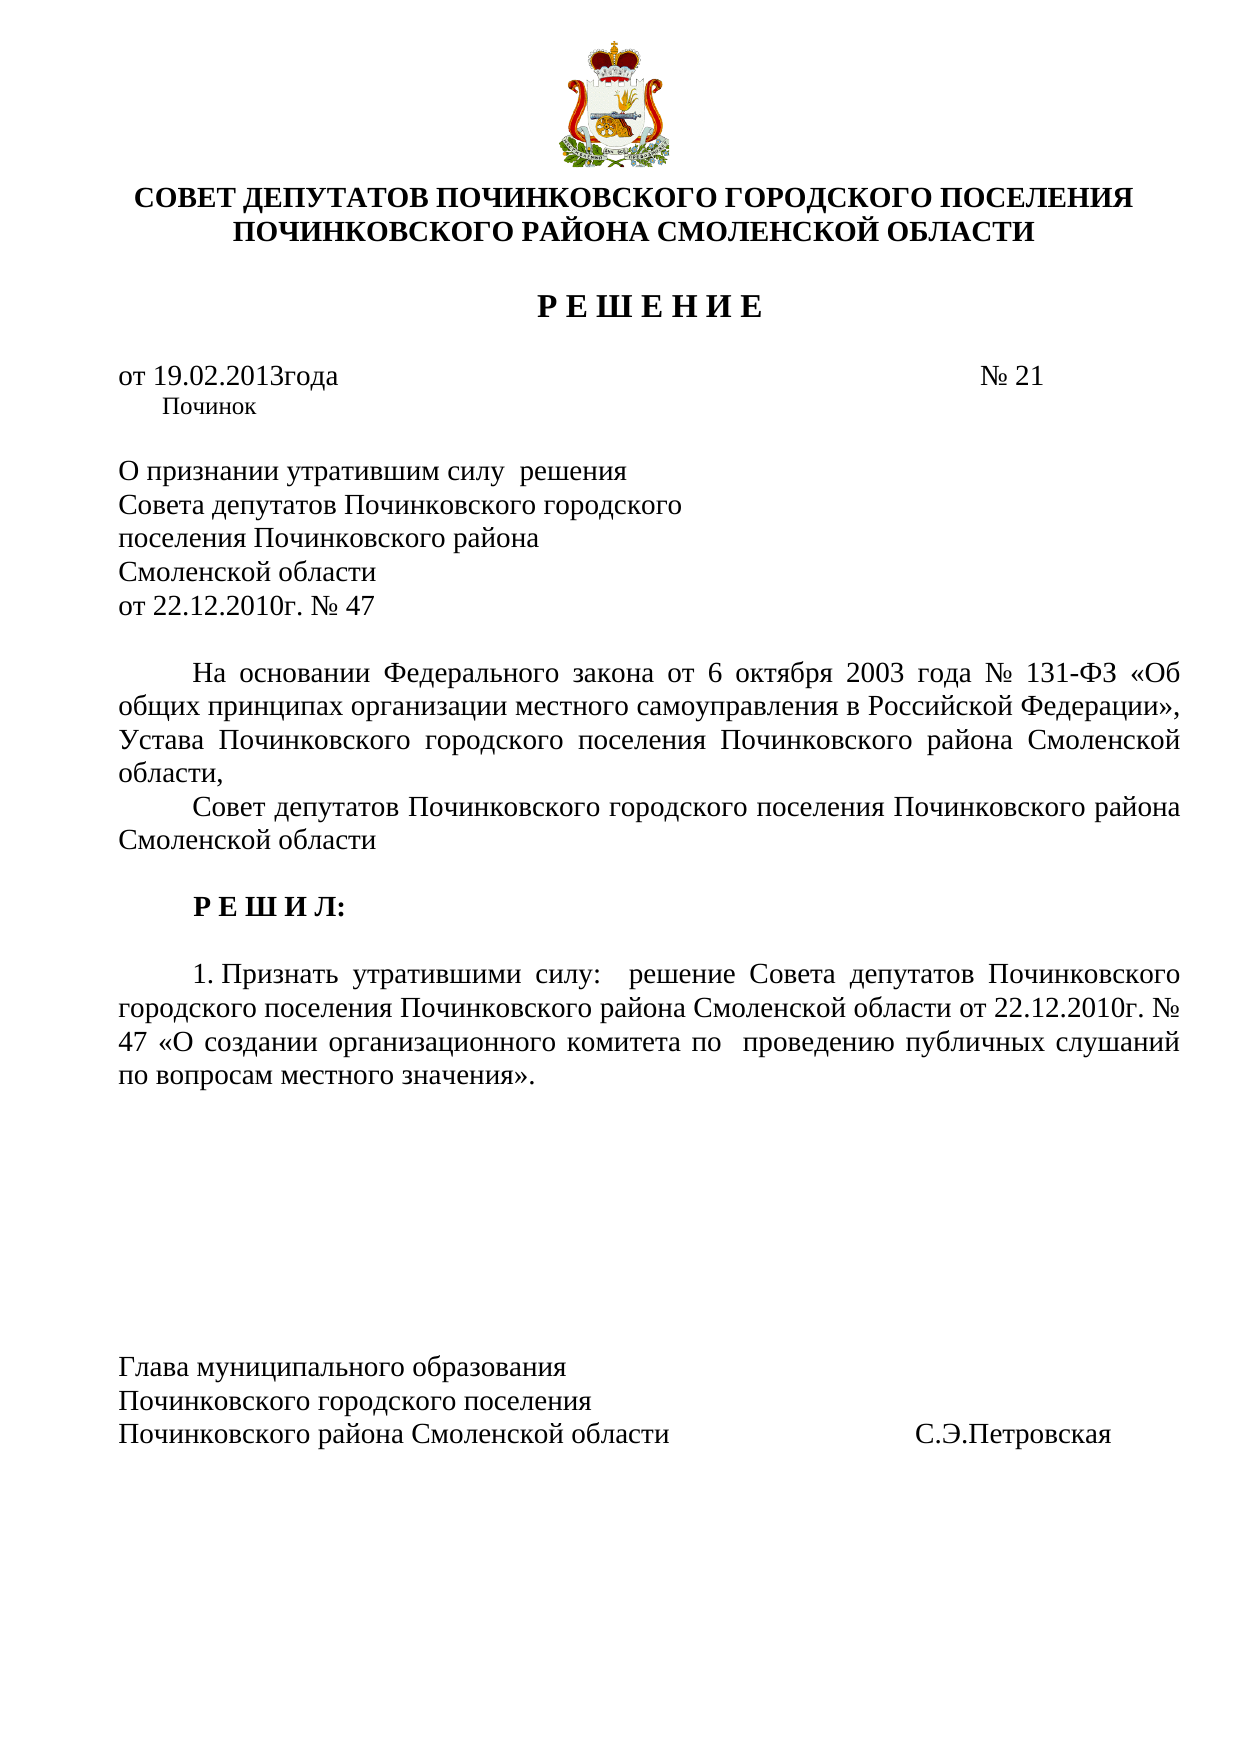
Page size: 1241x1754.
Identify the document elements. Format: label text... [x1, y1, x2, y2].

text Починок [118, 391, 1181, 420]
text Смоленской области [118, 554, 1181, 588]
picture [557, 39, 670, 168]
text 1. Признать утратившими силу: решение Совета депутатов Починковского городского поселения Починковского района Смоленской области от 22.12.2010г. № 47 «О создании организационного комитета по проведению публичных слушаний по вопросам местного значения». [118, 957, 1181, 1091]
text Глава муниципального образования [118, 1349, 1181, 1383]
text поселения Починковского района [118, 521, 1181, 554]
text На основании Федерального закона от 6 октября 2003 года № 131-ФЗ «Об общих принципах организации местного самоуправления в Российской Федерации», Устава Починковского городского поселения Починковского района Смоленской области, [118, 655, 1181, 789]
text Р Е Ш Е Н И Е [118, 286, 1181, 324]
text Починковского городского поселения [118, 1383, 1181, 1417]
text Совета депутатов Починковского городского [118, 487, 1181, 521]
text О признании утратившим силу решения [118, 453, 1181, 487]
text Р Е Ш И Л: [118, 889, 1181, 923]
text Совет депутатов Починковского городского поселения Починковского района Смоленской области [118, 789, 1181, 856]
text от 19.02.2013года № 21 [118, 358, 1181, 391]
text Починковского района Смоленской области С.Э.Петровская [118, 1417, 1181, 1450]
text от 22.12.2010г. № 47 [118, 588, 1181, 621]
text Совет депутатов Починковского городского поселения Починковского района Смоленской области [88, 180, 1179, 247]
